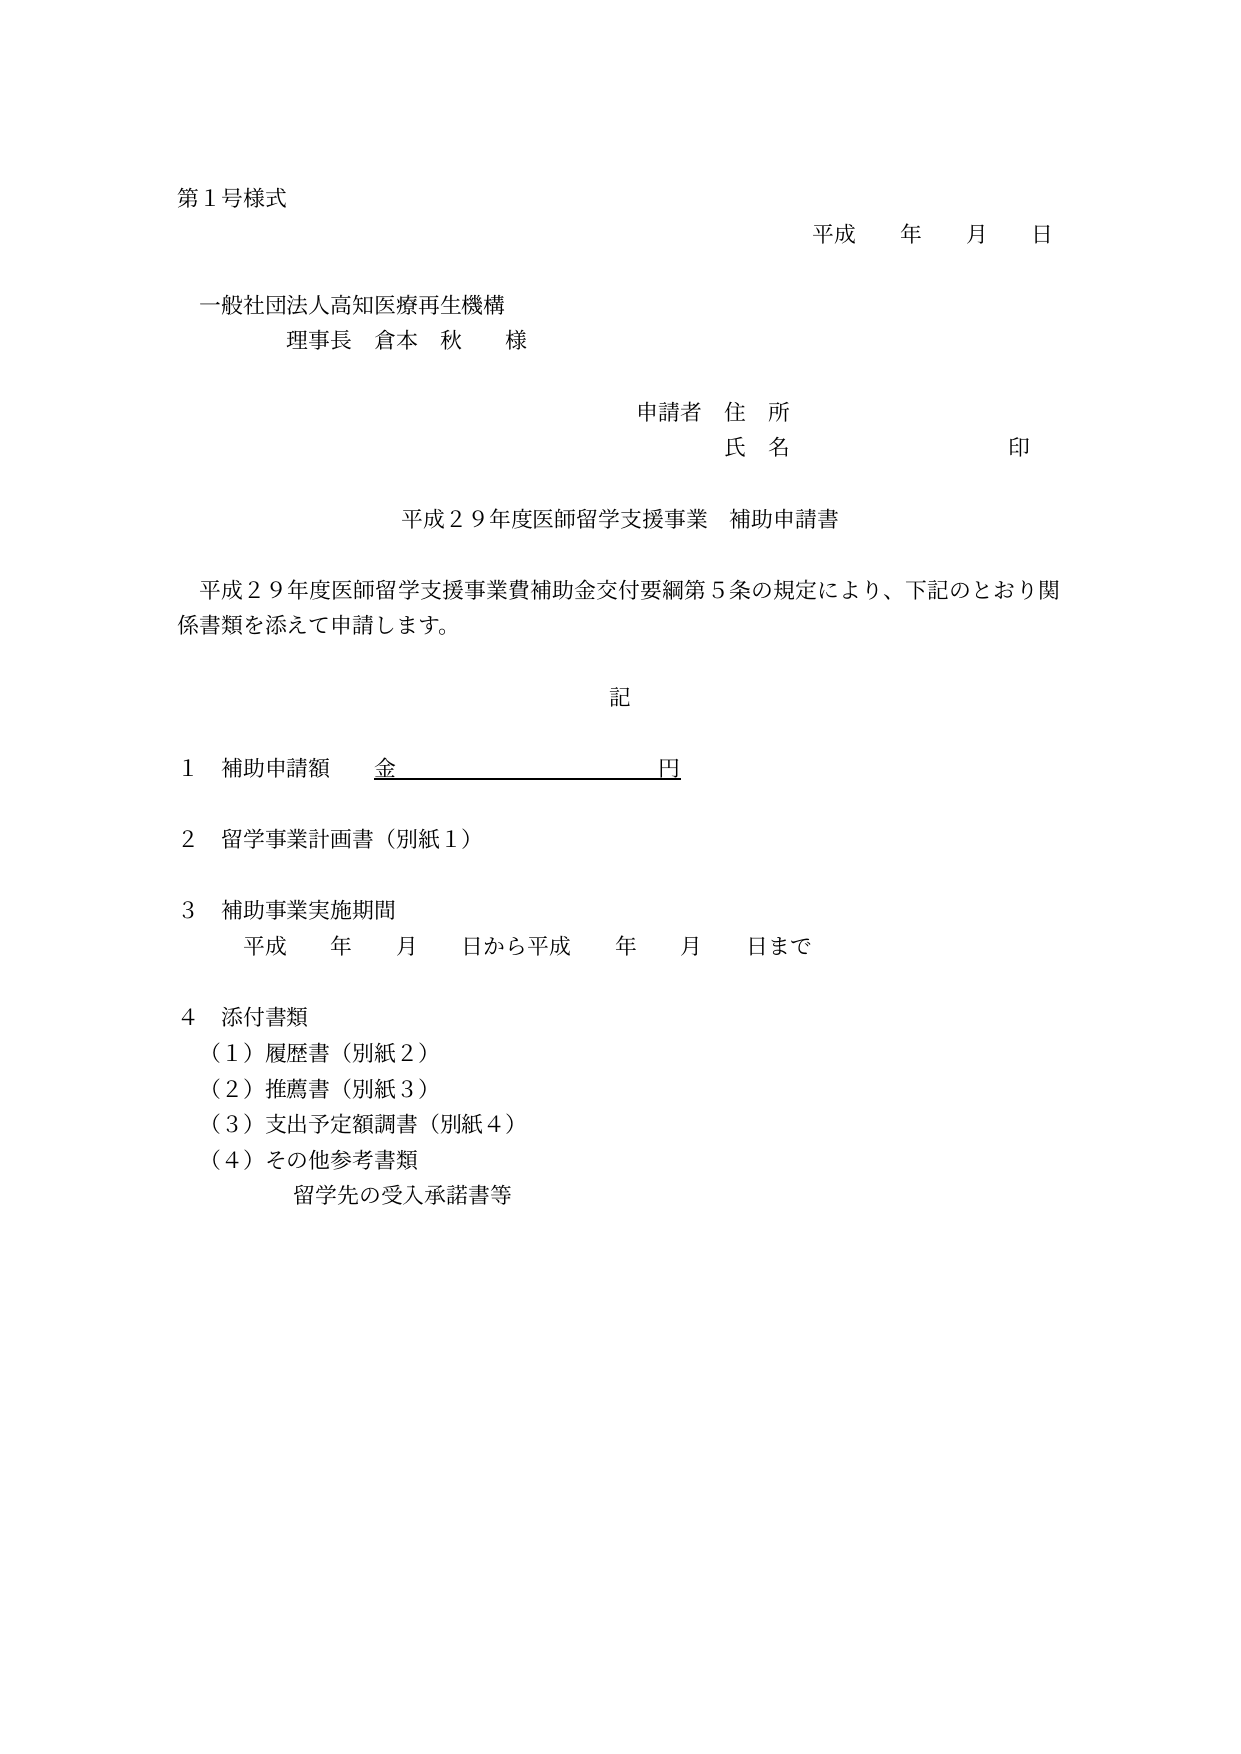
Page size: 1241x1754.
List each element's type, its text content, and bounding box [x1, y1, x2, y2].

text ４ 添付書類 [177, 998, 1063, 1034]
text （２）推薦書（別紙３） [177, 1070, 1063, 1105]
text ２ 留学事業計画書（別紙１） [177, 820, 1063, 856]
text 平成２９年度医師留学支援事業 補助申請書 [177, 500, 1063, 535]
text 一般社団法人高知医療再生機構 [177, 286, 1063, 322]
text 平成 年 月 日から平成 年 月 日まで [177, 927, 1063, 963]
text 第１号様式 [177, 179, 1063, 215]
text 氏 名 印 [177, 428, 1063, 464]
text 平成 年 月 日 [200, 215, 1063, 250]
text １ 補助申請額 金 円 [177, 749, 1063, 785]
text 平成２９年度医師留学支援事業費補助金交付要綱第５条の規定により、下記のとおり関係書類を添えて申請します。 [177, 571, 1063, 642]
text ３ 補助事業実施期間 [177, 892, 1063, 927]
text 理事長 倉本 秋 様 [177, 322, 1063, 357]
subtitle 記 [177, 678, 1063, 713]
text 留学先の受入承諾書等 [249, 1177, 1063, 1212]
text （４）その他参考書類 [177, 1141, 1063, 1177]
text （３）支出予定額調書（別紙４） [177, 1105, 1063, 1141]
text （１）履歴書（別紙２） [177, 1034, 1063, 1070]
text 申請者 住 所 [177, 393, 1063, 428]
